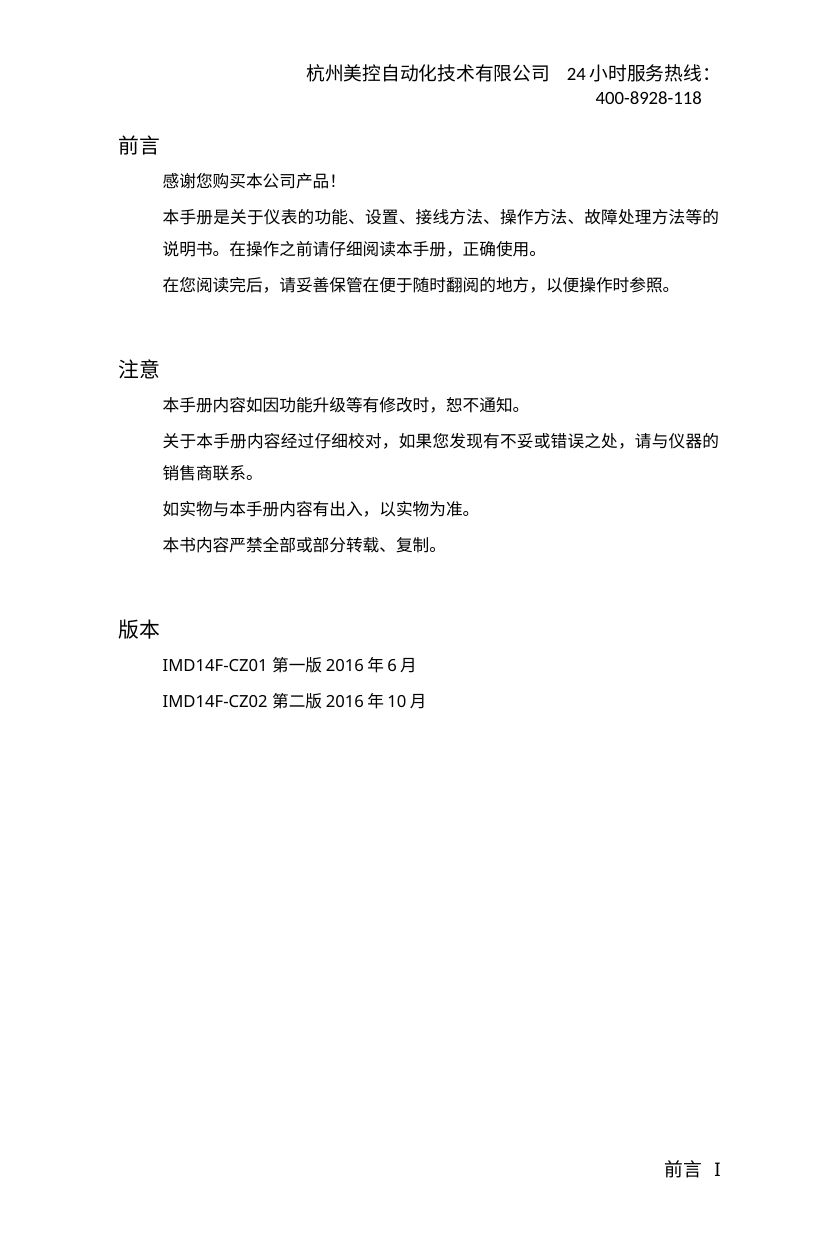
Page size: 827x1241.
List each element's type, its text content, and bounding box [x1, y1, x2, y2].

text 如实物与本手册内容有出入，以实物为准。 [162, 492, 720, 524]
text IMD14F-CZ02 第二版 2016年10月 [162, 684, 720, 716]
text 版本 [118, 612, 720, 645]
text 感谢您购买本公司产品！ [162, 164, 720, 196]
text 本手册内容如因功能升级等有修改时，恕不通知。 [162, 388, 720, 421]
text 前言 [118, 128, 720, 161]
text IMD14F-CZ01 第一版 2016年6月 [162, 648, 720, 680]
text 在您阅读完后，请妥善保管在便于随时翻阅的地方，以便操作时参照。 [162, 268, 720, 300]
text 注意 [118, 352, 720, 385]
text 关于本手册内容经过仔细校对，如果您发现有不妥或错误之处，请与仪器的销售商联系。 [162, 424, 720, 489]
text 本手册是关于仪表的功能、设置、接线方法、操作方法、故障处理方法等的说明书。在操作之前请仔细阅读本手册，正确使用。 [162, 199, 720, 264]
text 本书内容严禁全部或部分转载、复制。 [162, 528, 720, 560]
